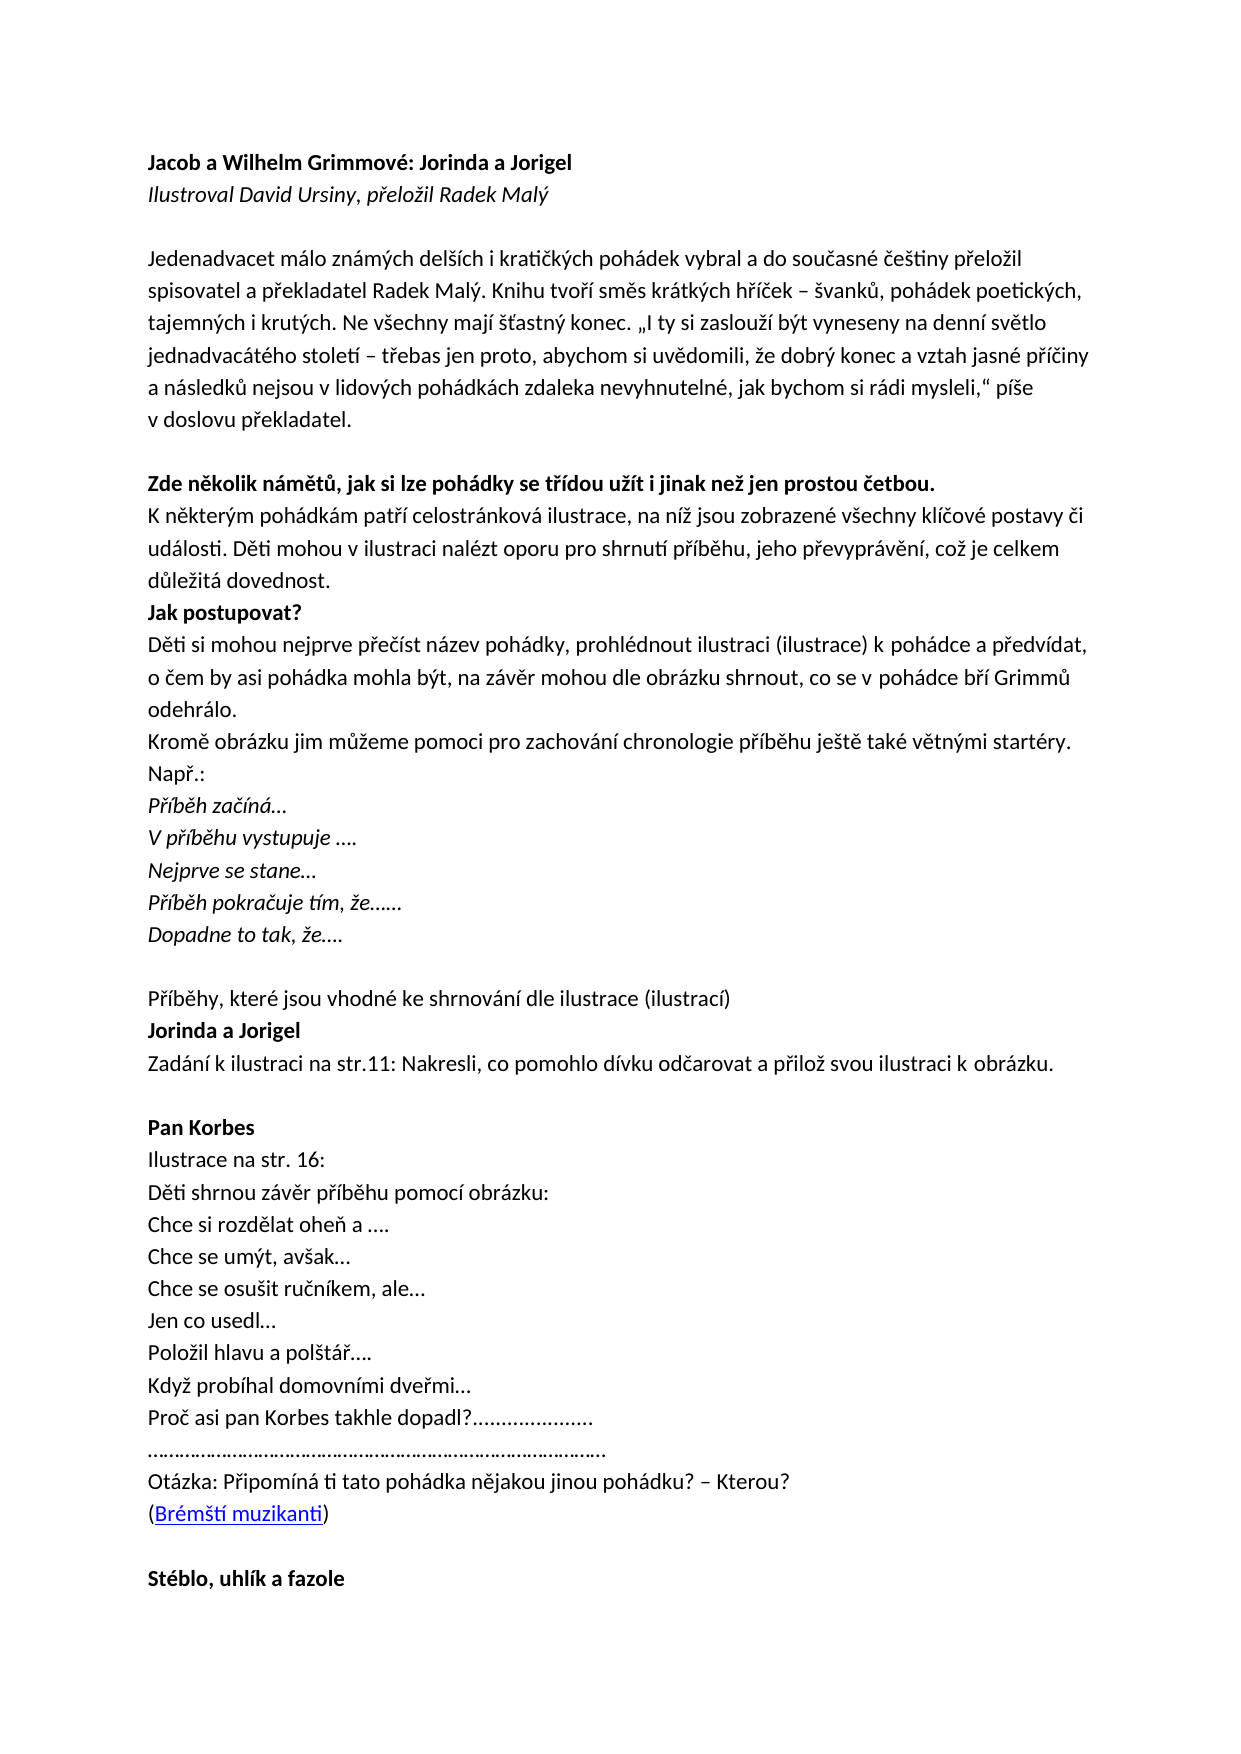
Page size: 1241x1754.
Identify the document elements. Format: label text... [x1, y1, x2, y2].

text Např.: [148, 759, 1093, 787]
text Zde několik námětů, jak si lze pohádky se třídou užít i jinak než jen prostou četbou. [148, 469, 1093, 497]
text Chce si rozdělat oheň a …. [148, 1210, 1093, 1238]
text Příběh pokračuje tím, že…… [148, 888, 1093, 916]
text Chce se osušit ručníkem, ale… [148, 1274, 1093, 1302]
text Stéblo, uhlík a fazole [148, 1564, 1093, 1592]
text Jacob a Wilhelm Grimmové: Jorinda a Jorigel [148, 148, 1093, 176]
text Kromě obrázku jim můžeme pomoci pro zachování chronologie příběhu ještě také větnými startéry. [148, 727, 1093, 755]
text Zadání k ilustraci na str.11: Nakresli, co pomohlo dívku odčarovat a přilož svou ilustraci k obrázku. [148, 1049, 1093, 1077]
text V příběhu vystupuje …. [148, 823, 1093, 852]
text Když probíhal domovními dveřmi… [148, 1371, 1093, 1399]
text Položil hlavu a polštář…. [148, 1338, 1093, 1367]
text …………………………………………………………………………… [148, 1435, 1093, 1463]
text Proč asi pan Korbes takhle dopadl?..................... [148, 1403, 1093, 1431]
text Jedenadvacet málo známých delších i kratičkých pohádek vybral a do současné češtiny přeložil spisovatel a překladatel Radek Malý. Knihu tvoří směs krátkých hříček – švanků, pohádek poetických, tajemných i krutých. Ne všechny mají šťastný konec. „I ty si zaslouží být vyneseny na denní světlo jednadvacátého století – třebas jen proto, abychom si uvědomili, že dobrý konec a vztah jasné příčiny a následků nejsou v lidových pohádkách zdaleka nevyhnutelné, jak bychom si rádi mysleli,“ píše v doslovu překladatel. [148, 244, 1093, 433]
text Děti si mohou nejprve přečíst název pohádky, prohlédnout ilustraci (ilustrace) k pohádce a předvídat, o čem by asi pohádka mohla být, na závěr mohou dle obrázku shrnout, co se v pohádce bří Grimmů odehrálo. [148, 630, 1093, 723]
text Jen co usedl… [148, 1306, 1093, 1334]
text Nejprve se stane… [148, 856, 1093, 884]
text Jorinda a Jorigel [148, 1017, 1093, 1045]
text Ilustroval David Ursiny, přeložil Radek Malý [148, 180, 1093, 208]
text Pan Korbes [148, 1113, 1093, 1141]
text Ilustrace na str. 16: [148, 1145, 1093, 1173]
text Děti shrnou závěr příběhu pomocí obrázku: [148, 1178, 1093, 1206]
text Příběhy, které jsou vhodné ke shrnování dle ilustrace (ilustrací) [148, 984, 1093, 1012]
text Příběh začíná… [148, 791, 1093, 819]
text (Brémští muzikanti) [148, 1499, 1093, 1527]
text Otázka: Připomíná ti tato pohádka nějakou jinou pohádku? – Kterou? [148, 1467, 1093, 1495]
text Chce se umýt, avšak… [148, 1242, 1093, 1270]
text Dopadne to tak, že…. [148, 920, 1093, 948]
text K některým pohádkám patří celostránková ilustrace, na níž jsou zobrazené všechny klíčové postavy či události. Děti mohou v ilustraci nalézt oporu pro shrnutí příběhu, jeho převyprávění, což je celkem důležitá dovednost. [148, 502, 1093, 594]
text Jak postupovat? [148, 598, 1093, 626]
